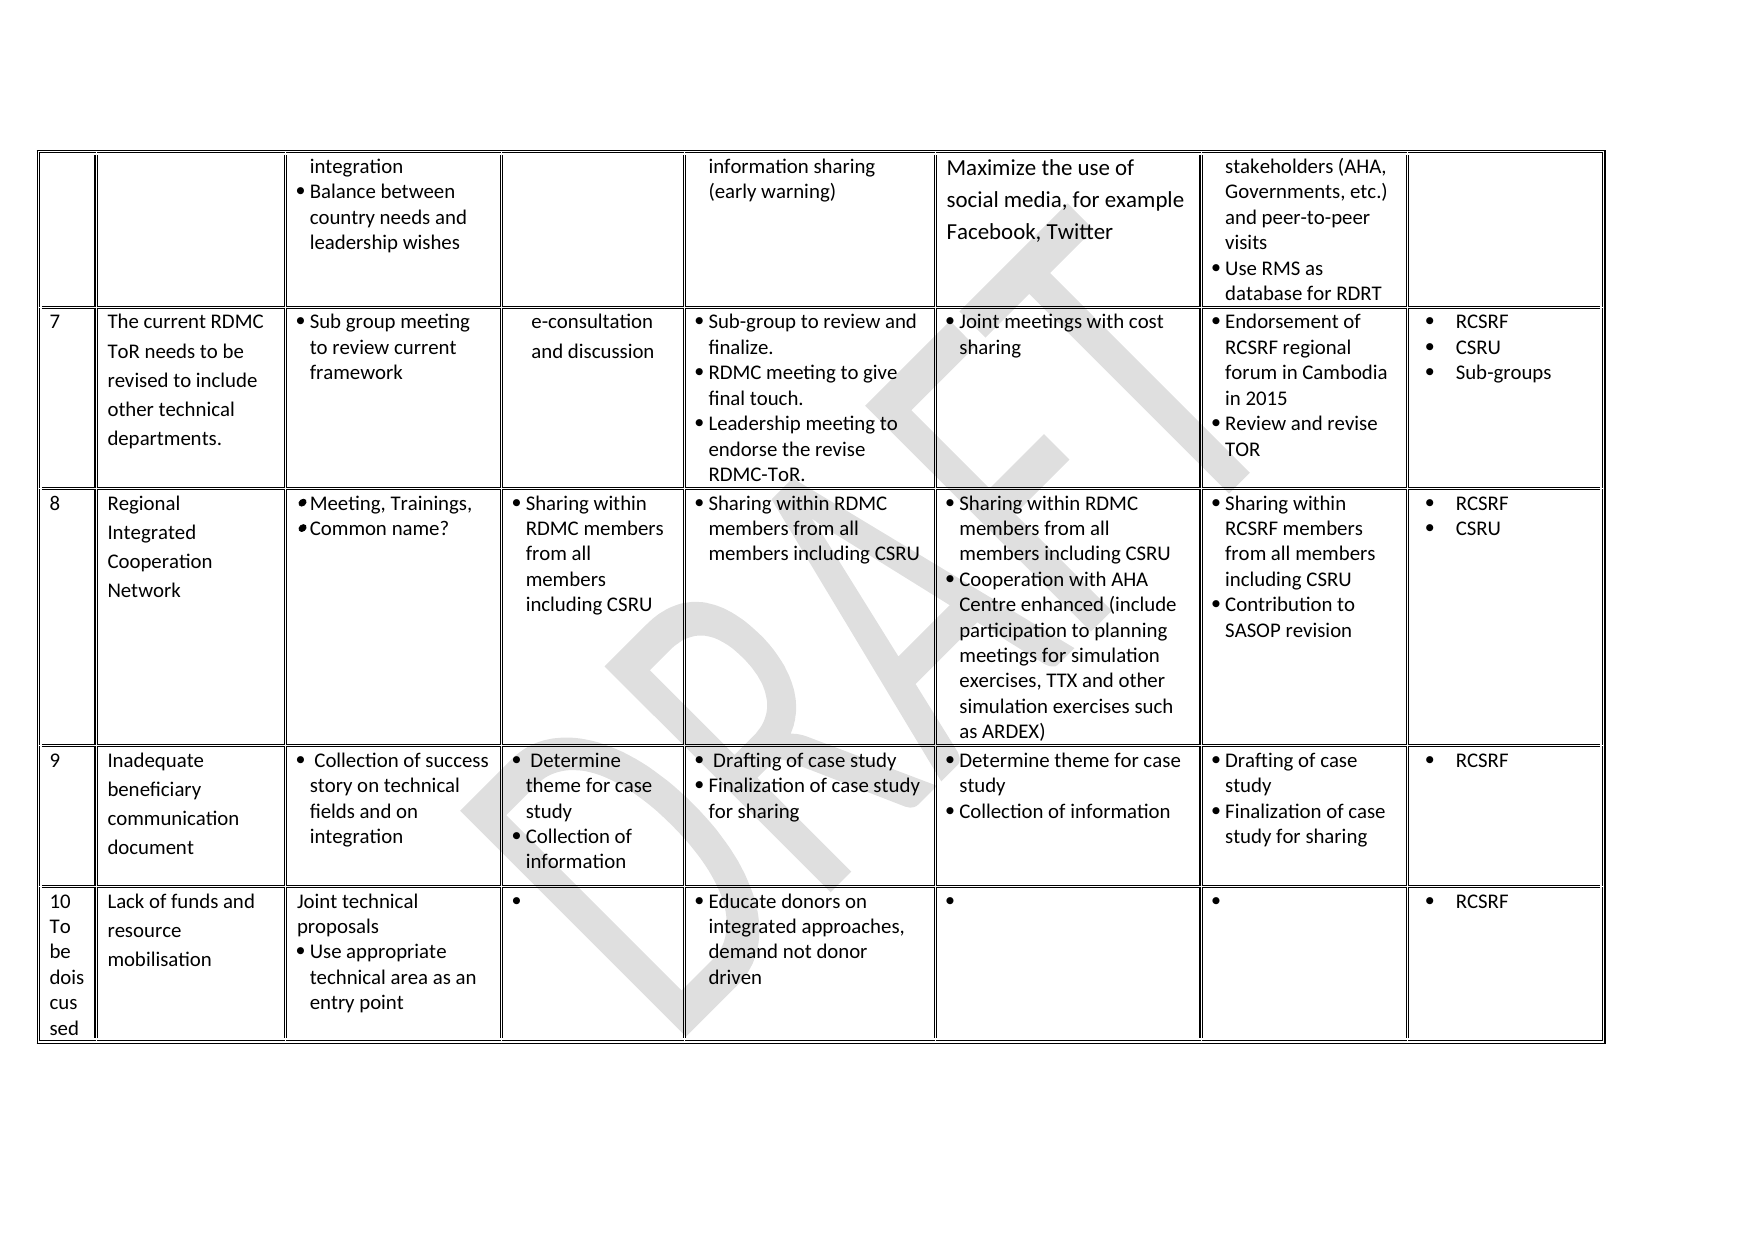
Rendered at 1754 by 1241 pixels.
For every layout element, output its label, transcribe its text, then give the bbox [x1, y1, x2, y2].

table_cell Educate donors on integrated approaches, demand not donor driven [684, 888, 935, 1040]
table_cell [1408, 153, 1602, 306]
table_cell [502, 888, 684, 1040]
table_cell [935, 888, 1201, 1040]
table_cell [684, 153, 935, 306]
table_cell Drafting of case study Finalization of case study for sharing [1203, 747, 1406, 885]
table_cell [96, 151, 286, 306]
table_cell Inadequate beneficiary communication document [98, 747, 284, 885]
table_cell Joint technical proposals Use appropriate technical area as an entry point [286, 885, 502, 1040]
table_cell Drafting of case study Finalization of case study for sharing [686, 747, 934, 885]
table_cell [286, 151, 502, 306]
table_cell 8 [40, 487, 95, 744]
table_cell [1201, 885, 1408, 1040]
table_cell Endorsement of RCSRF regional forum in Cambodia in 2015 Review and revise TOR [1203, 309, 1406, 487]
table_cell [1201, 151, 1408, 306]
table_cell Joint meetings with cost sharing [937, 309, 1199, 487]
table_cell RCSRF CSRU [1409, 487, 1602, 744]
table_cell Lack of funds and resource mobilisation [96, 885, 286, 1040]
table_cell [502, 153, 684, 306]
table_cell 9 [38, 744, 96, 885]
table_cell Meeting, Trainings, Common name? [287, 490, 500, 744]
table_cell RCSRF CSRU Sub-groups [1409, 306, 1602, 487]
table_cell Collection of success story on technical fields and on integration [287, 747, 500, 885]
table_cell Determine theme for case study Collection of information [503, 747, 683, 885]
table_cell 7 [40, 306, 95, 487]
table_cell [935, 153, 1201, 306]
table_cell 6 [40, 153, 96, 306]
table_cell The current RDMC ToR needs to be revised to include other technical departments. [98, 309, 284, 487]
table_cell 10 To be doiscussed [40, 885, 96, 1040]
table_cell Sub-group to review and finalize. RDMC meeting to give final touch. Leadership meeting to endorse the revise RDMC-ToR. [686, 309, 934, 487]
table_cell Sharing within RCSRF members from all members including CSRU Contribution to SASOP revision [1203, 490, 1406, 744]
table_cell Sharing within RDMC members from all members including CSRU Cooperation with AHA Centre enhanced (include participation to planning meetings for simulation exercises, TTX and other simulation exercises such as ARDEX) [937, 490, 1199, 744]
table_cell Regional Integrated Cooperation Network [98, 490, 284, 744]
table_cell RCSRF [1408, 744, 1604, 885]
table_cell Determine theme for case study Collection of information [937, 747, 1199, 885]
table_cell Sharing within RDMC members from all members including CSRU [686, 490, 934, 744]
table_cell RCSRF [1408, 885, 1602, 1040]
table_cell e-consultation and discussion [503, 309, 683, 487]
table_cell Sharing within RDMC members from all members including CSRU [503, 490, 683, 744]
table_cell Sub group meeting to review current framework [287, 309, 500, 487]
